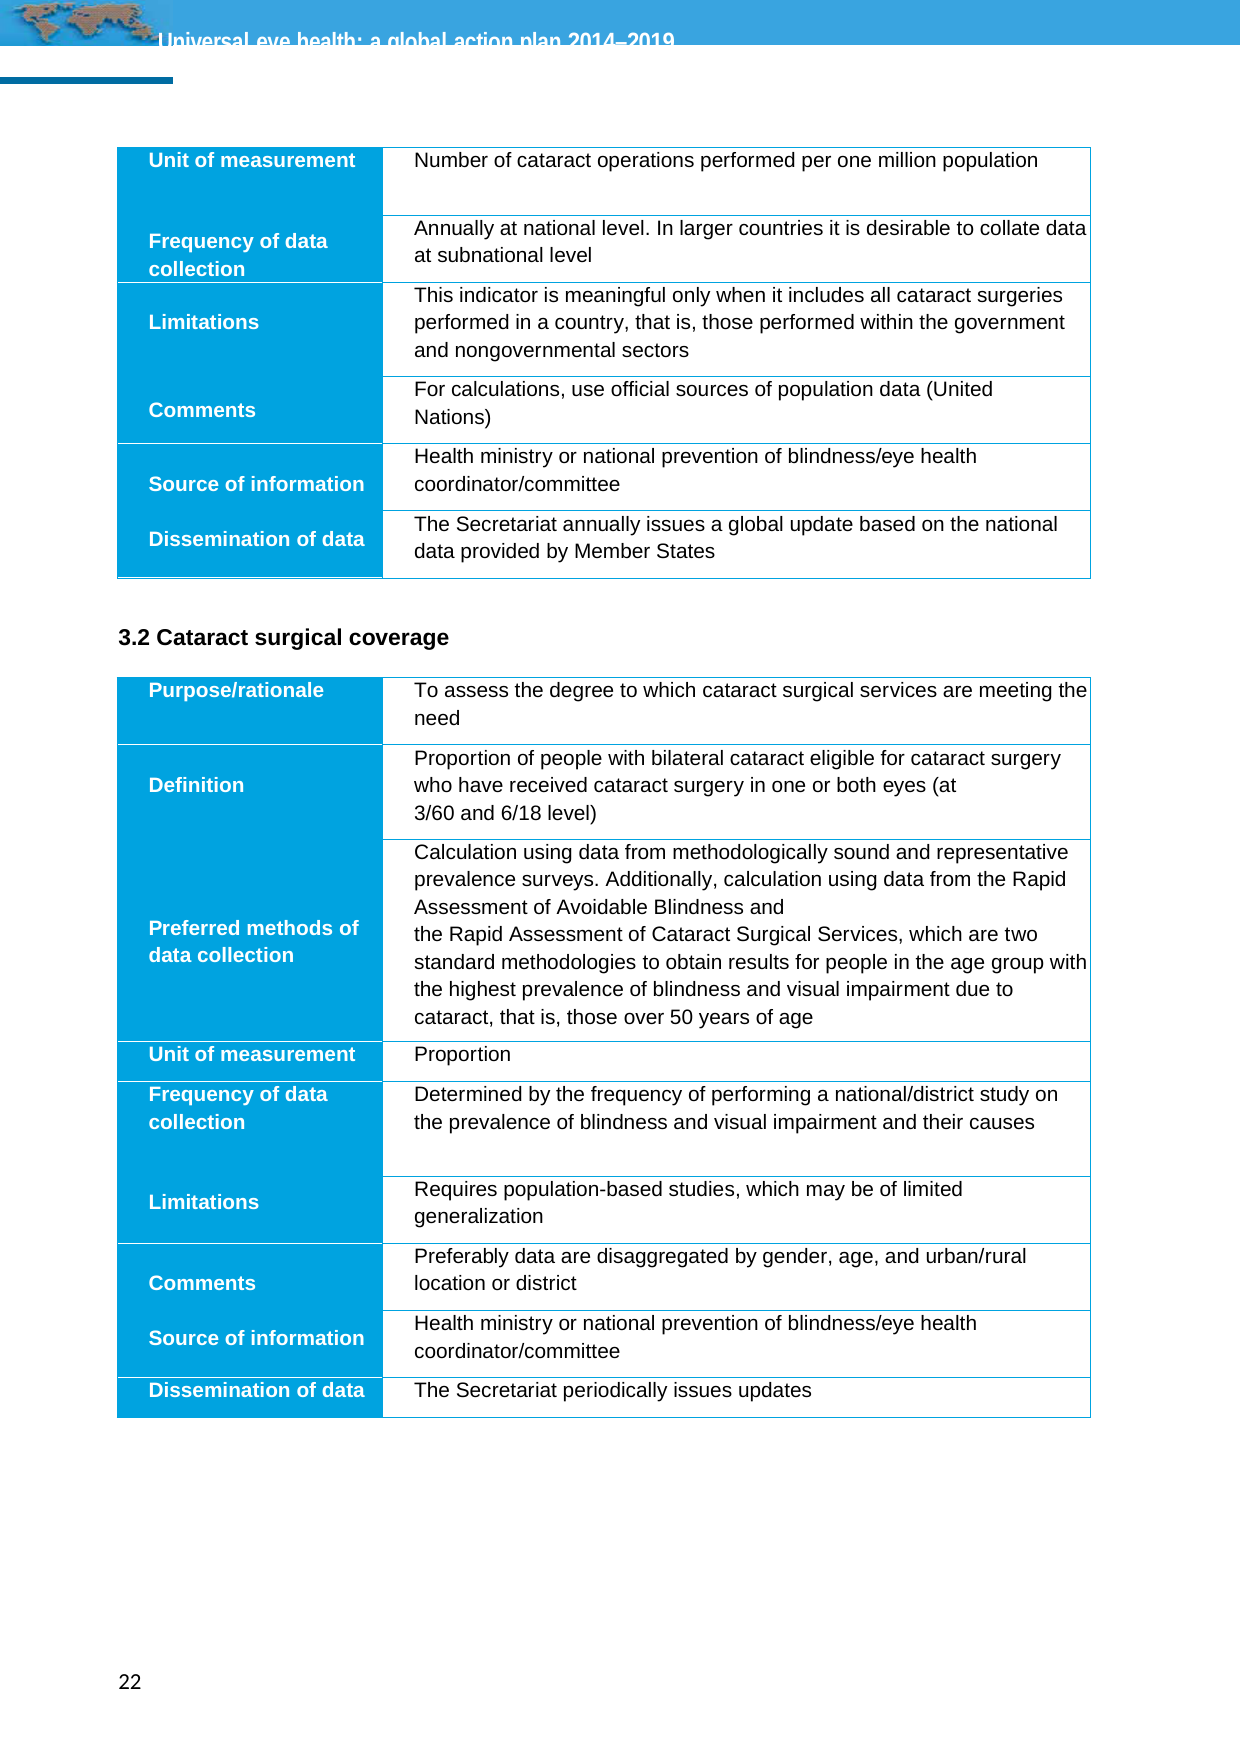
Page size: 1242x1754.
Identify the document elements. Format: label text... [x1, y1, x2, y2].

table_header Unit of measurement Frequency of data collection [118, 147, 382, 282]
table_cell Health ministry or national prevention of blindness/eye health coordinator/committee [383, 444, 1090, 510]
table_cell Limitations Comments [118, 283, 382, 443]
table_header Purpose/rationale [118, 678, 382, 744]
table_cell Comments Source of information [118, 1244, 382, 1377]
table_cell The Secretariat periodically issues updates [383, 1378, 1090, 1417]
table_cell Source of information Dissemination of data [118, 444, 382, 577]
subtitle 3.2 Cataract surgical coverage [118, 624, 1242, 650]
table_cell Preferably data are disaggregated by gender, age, and urban/rural location or district [383, 1244, 1090, 1310]
table_cell Health ministry or national prevention of blindness/eye health coordinator/committee [383, 1311, 1090, 1377]
table_cell Dissemination of data [118, 1378, 382, 1417]
table_cell Calculation using data from methodologically sound and representative prevalence surveys. Additionally, calculation using data from the Rapid Assessment of Avoidable Blindness and the Rapid Assessment of Cataract Surgical Services, which are two standard methodologies to obtain results for people in the age group with the highest prevalence of blindness and visual impairment due to cataract, that is, those over 50 years of age [383, 840, 1090, 1041]
table_cell This indicator is meaningful only when it includes all cataract surgeries performed in a country, that is, those performed within the government and nongovernmental sectors [383, 283, 1090, 376]
table_cell Unit of measurement [118, 1042, 382, 1081]
table_cell For calculations, use official sources of population data (United Nations) [383, 377, 1090, 443]
table_header Number of cataract operations performed per one million population [383, 148, 1090, 214]
table_cell Definition Preferred methods of data collection [118, 745, 382, 1041]
table_header To assess the degree to which cataract surgical services are meeting the need [383, 678, 1090, 744]
table_cell Proportion [383, 1042, 1090, 1081]
table_cell The Secretariat annually issues a global update based on the national data provided by Member States [383, 511, 1090, 577]
table_cell Proportion of people with bilateral cataract eligible for cataract surgery who have received cataract surgery in one or both eyes (at 3/60 and 6/18 level) [383, 745, 1090, 838]
table_cell Requires population-based studies, which may be of limited generalization [383, 1177, 1090, 1243]
table_cell Determined by the frequency of performing a national/district study on the prevalence of blindness and visual impairment and their causes [383, 1082, 1090, 1176]
picture [0, 0, 173, 46]
table_cell Annually at national level. In larger countries it is desirable to collate data at subnational level [383, 216, 1090, 282]
table_cell Frequency of data collection Limitations [118, 1082, 382, 1243]
